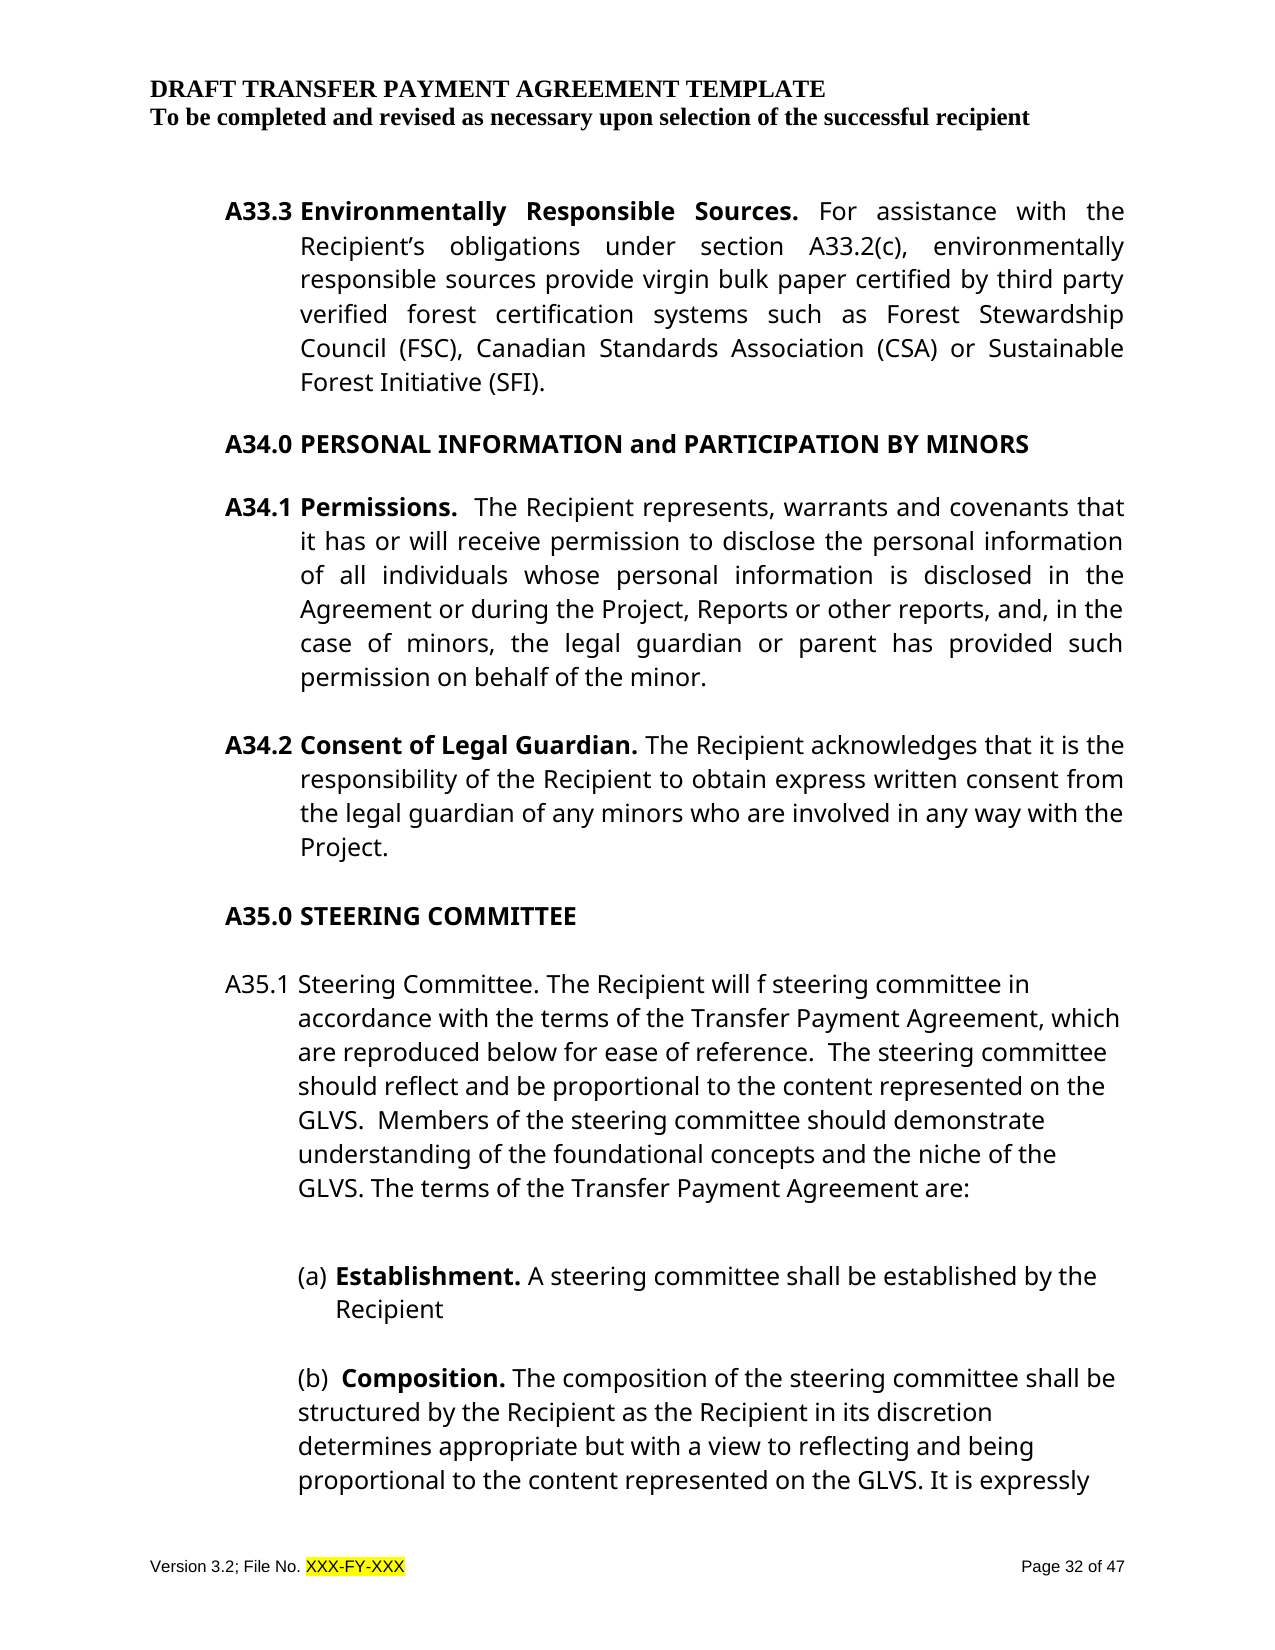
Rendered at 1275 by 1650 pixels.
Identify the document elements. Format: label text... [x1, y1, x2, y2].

subtitle A34.0 PERSONAL INFORMATION and PARTICIPATION BY MINORS [150, 427, 1125, 461]
subtitle A34.1 Permissions. The Recipient represents, warrants and covenants that it has or will receive permission to disclose the personal information of all individuals whose personal information is disclosed in the Agreement or during the Project, Reports or other reports, and, in the case of minors, the legal guardian or parent has provided such permission on behalf of the minor. [225, 489, 1125, 694]
subtitle A34.2 Consent of Legal Guardian. The Recipient acknowledges that it is the responsibility of the Recipient to obtain express written consent from the legal guardian of any minors who are involved in any way with the Project. [225, 728, 1125, 864]
text A35.0 STEERING COMMITTEE [150, 898, 1125, 932]
list Establishment. A steering committee shall be established by the Recipient [298, 1258, 1125, 1326]
subtitle A35.1 Steering Committee. The Recipient will f steering committee in accordance with the terms of the Transfer Payment Agreement, which are reproduced below for ease of reference. The steering committee should reflect and be proportional to the content represented on the GLVS. Members of the steering committee should demonstrate understanding of the foundational concepts and the niche of the GLVS. The terms of the Transfer Payment Agreement are: [225, 966, 1125, 1205]
subtitle A33.3 Environmentally Responsible Sources. For assistance with the Recipient’s obligations under section A33.2(c), environmentally responsible sources provide virgin bulk paper certified by third party verified forest certification systems such as Forest Stewardship Council (FSC), Canadian Standards Association (CSA) or Sustainable Forest Initiative (SFI). [225, 194, 1125, 398]
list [298, 1360, 1125, 1497]
